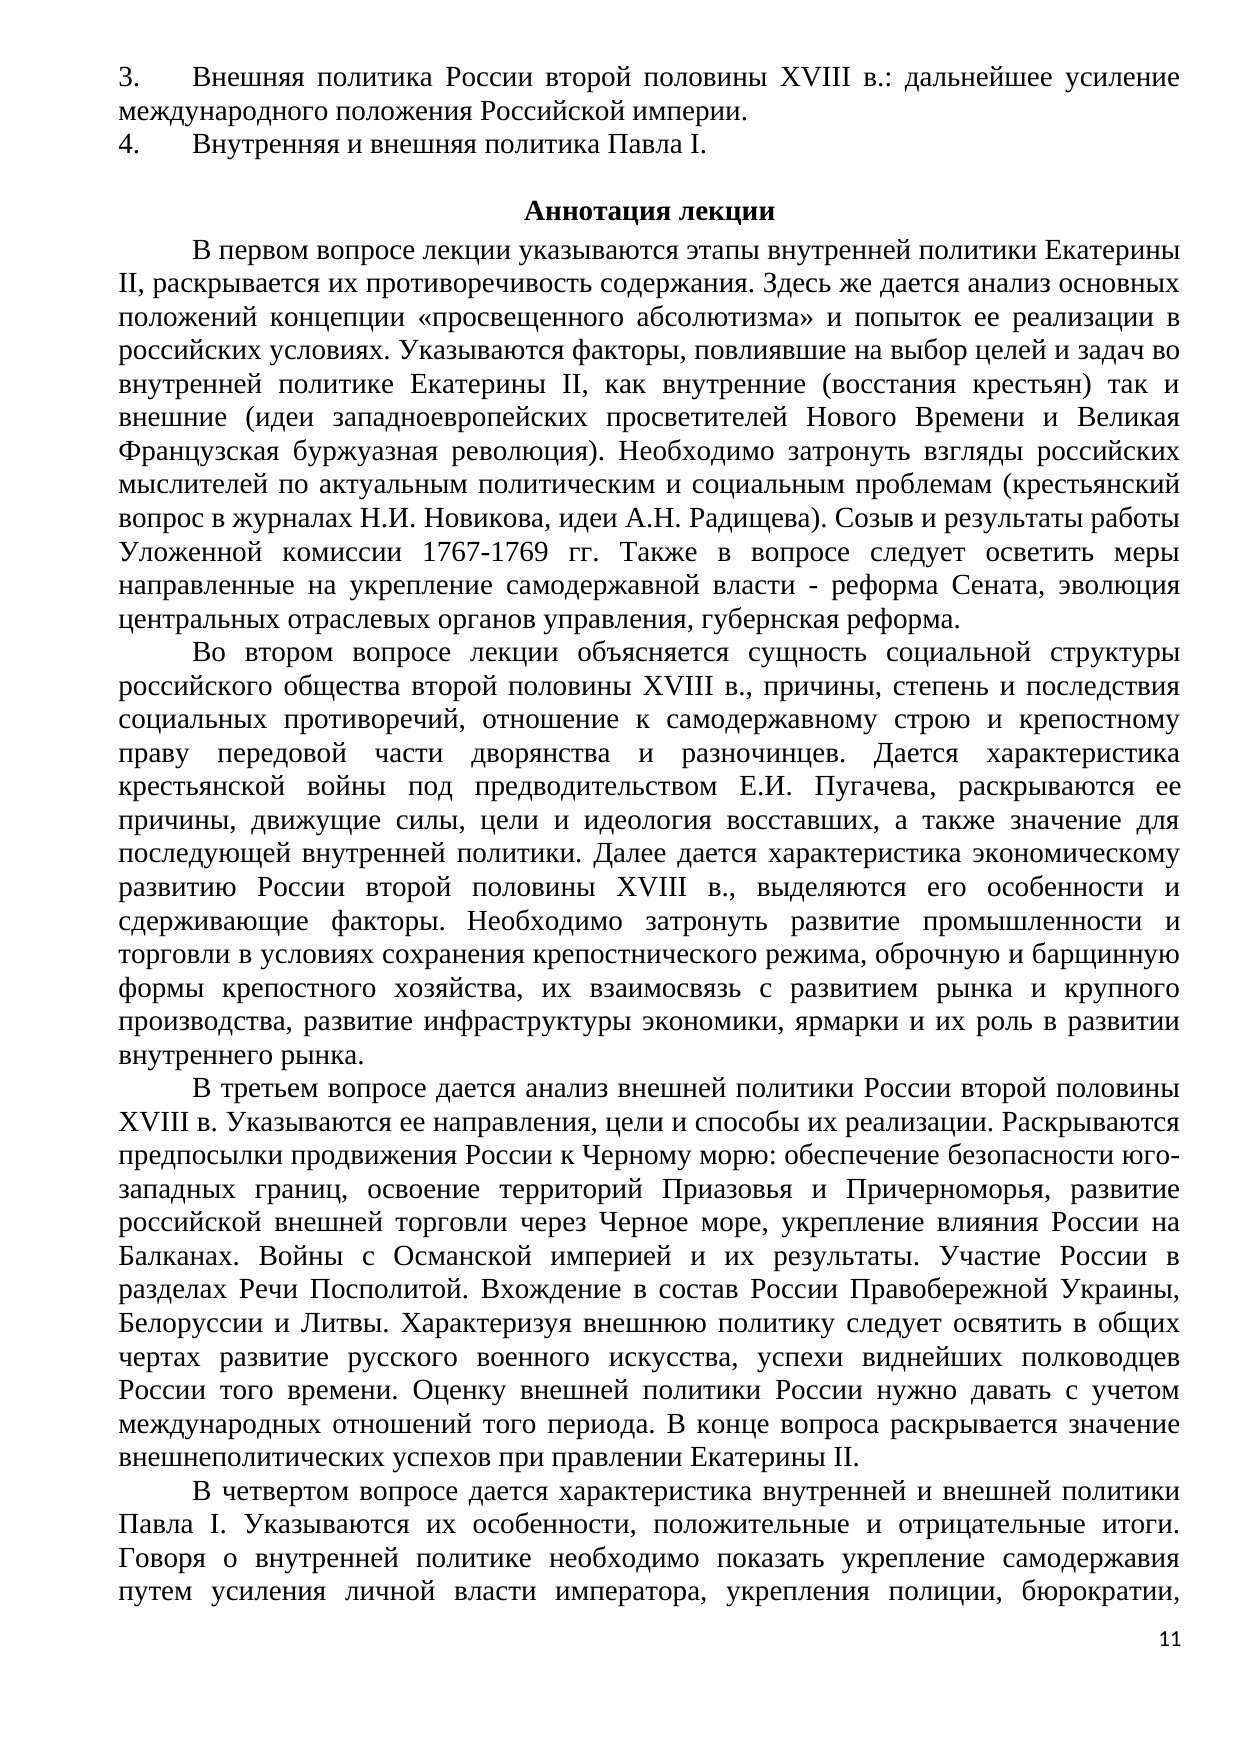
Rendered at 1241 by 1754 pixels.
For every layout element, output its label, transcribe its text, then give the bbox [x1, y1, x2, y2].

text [118, 1473, 1181, 1607]
text Во втором вопросе лекции объясняется сущность социальной структуры российского общества второй половины XVIII в., причины, степень и последствия социальных противоречий, отношение к самодержавному строю и крепостному праву передовой части дворянства и разночинцев. Дается характеристика крестьянской войны под предводительством Е.И. Пугачева, раскрываются ее причины, движущие силы, цели и идеология восставших, а также значение для последующей внутренней политики. Далее дается характеристика экономическому развитию России второй половины XVIII в., выделяются его особенности и сдерживающие факторы. Необходимо затронуть развитие промышленности и торговли в условиях сохранения крепостнического режима, оброчную и барщинную формы крепостного хозяйства, их взаимосвязь с развитием рынка и крупного производства, развитие инфраструктуры экономики, ярмарки и их роль в развитии внутреннего рынка. [118, 634, 1181, 1070]
text 3. Внешняя политика России второй половины XVIII в.: дальнейшее усиление международного положения Российской империи. [118, 59, 1181, 126]
text Аннотация лекции [118, 193, 1181, 227]
text В третьем вопросе дается анализ внешней политики России второй половины XVIII в. Указываются ее направления, цели и способы их реализации. Раскрываются предпосылки продвижения России к Черному морю: обеспечение безопасности юго-западных границ, освоение территорий Приазовья и Причерноморья, развитие российской внешней торговли через Черное море, укрепление влияния России на Балканах. Войны с Османской империей и их результаты. Участие России в разделах Речи Посполитой. Вхождение в состав России Правобережной Украины, Белоруссии и Литвы. Характеризуя внешнюю политику следует освятить в общих чертах развитие русского военного искусства, успехи виднейших полководцев России того времени. Оценку внешней политики России нужно давать с учетом международных отношений того периода. В конце вопроса раскрывается значение внешнеполитических успехов при правлении Екатерины II. [118, 1070, 1181, 1473]
text 4. Внутренняя и внешняя политика Павла I. [118, 126, 1181, 160]
text В первом вопросе лекции указываются этапы внутренней политики Екатерины II, раскрывается их противоречивость содержания. Здесь же дается анализ основных положений концепции «просвещенного абсолютизма» и попыток ее реализации в российских условиях. Указываются факторы, повлиявшие на выбор целей и задач во внутренней политике Екатерины II, как внутренние (восстания крестьян) так и внешние (идеи западноевропейских просветителей Нового Времени и Великая Французская буржуазная революция). Необходимо затронуть взгляды российских мыслителей по актуальным политическим и социальным проблемам (крестьянский вопрос в журналах Н.И. Новикова, идеи А.Н. Радищева). Созыв и результаты работы Уложенной комиссии 1767-1769 гг. Также в вопросе следует осветить меры направленные на укрепление самодержавной власти - реформа Сената, эволюция центральных отраслевых органов управления, губернская реформа. [118, 232, 1181, 634]
